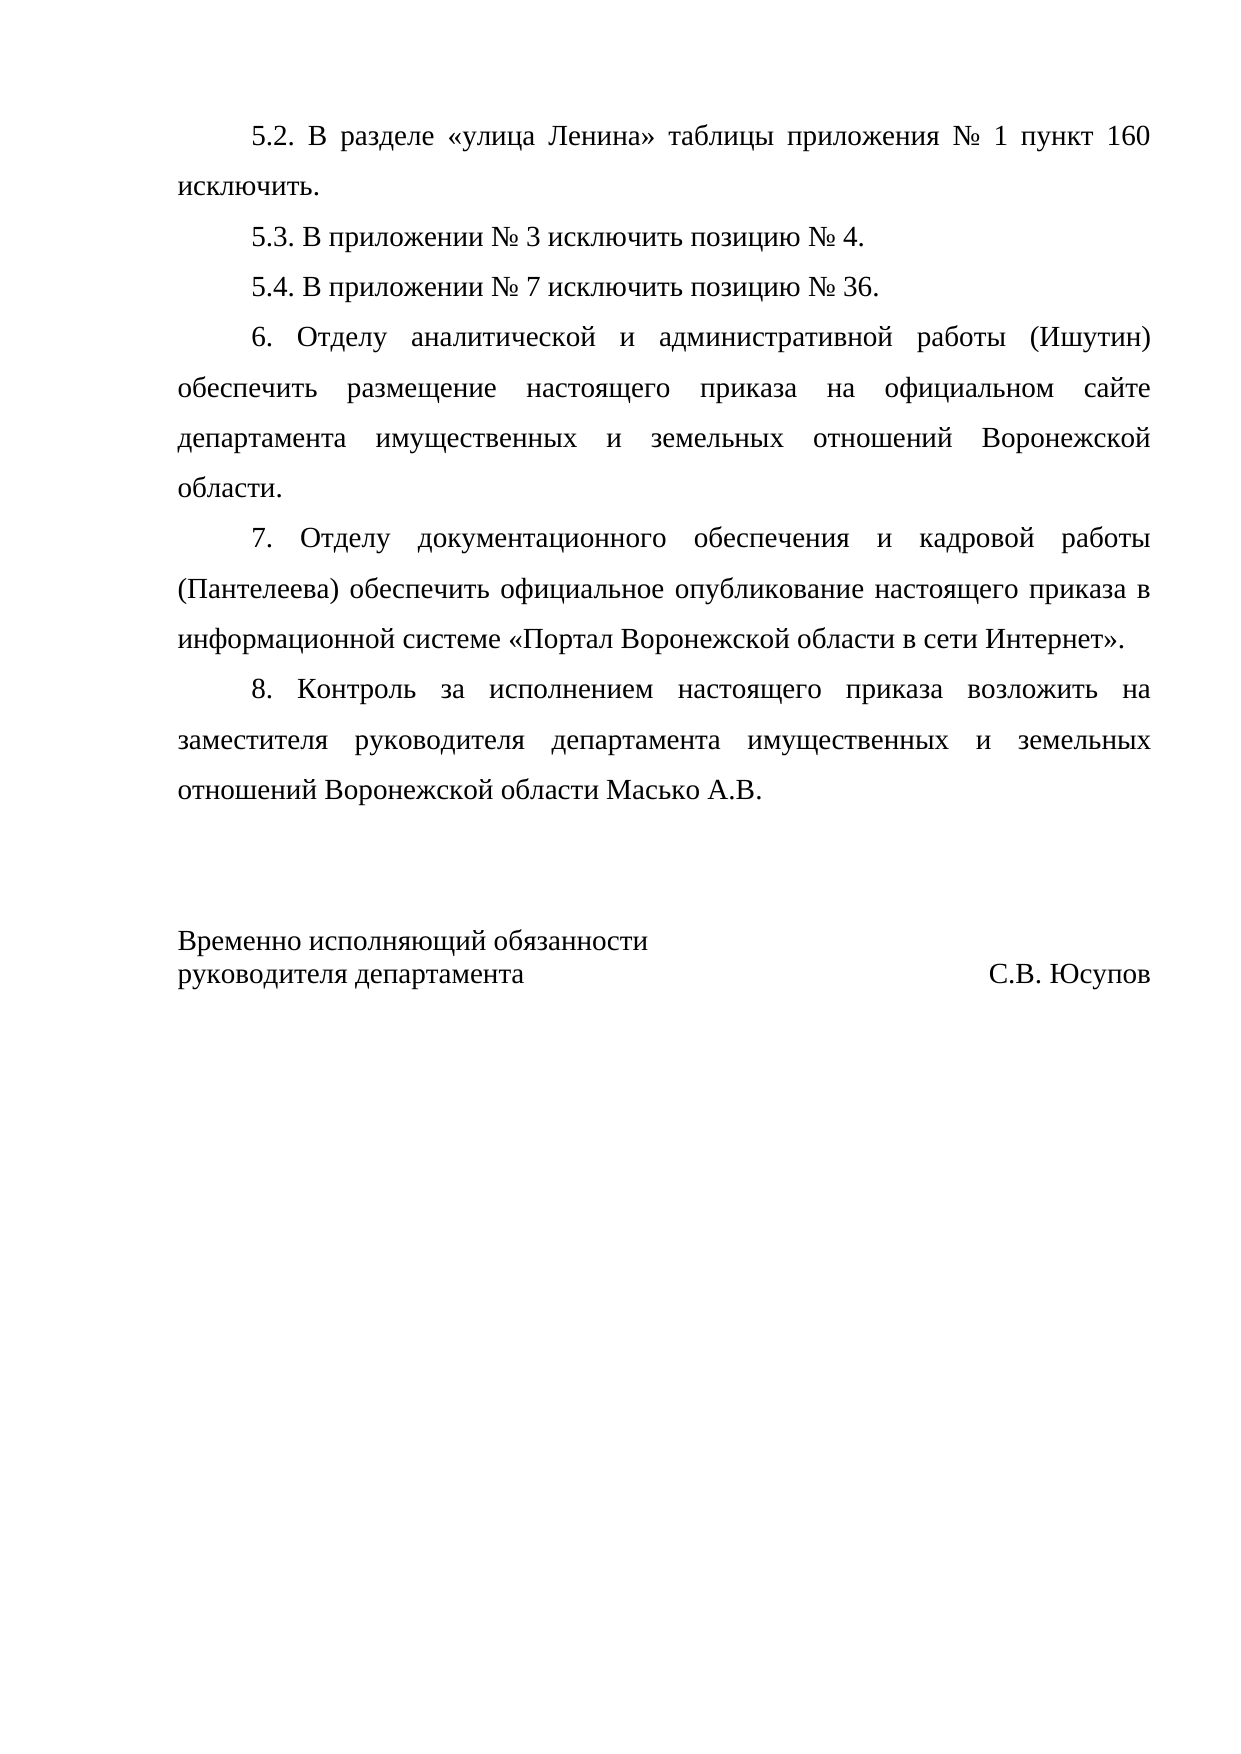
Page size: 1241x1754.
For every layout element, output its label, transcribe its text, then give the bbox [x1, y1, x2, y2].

text Временно исполняющий обязанности [177, 923, 1152, 957]
text руководителя департамента С.В. Юсупов [177, 957, 1152, 990]
text 8. Контроль за исполнением настоящего приказа возложить на заместителя руководителя департамента имущественных и земельных отношений Воронежской области Масько А.В. [177, 672, 1152, 806]
text 5.3. В приложении № 3 исключить позицию № 4. [177, 219, 1152, 252]
text 7. Отделу документационного обеспечения и кадровой работы (Пантелеева) обеспечить официальное опубликование настоящего приказа в информационной системе «Портал Воронежской области в сети Интернет». [177, 521, 1152, 655]
text 6. Отделу аналитической и административной работы (Ишутин) обеспечить размещение настоящего приказа на официальном сайте департамента имущественных и земельных отношений Воронежской области. [177, 319, 1152, 504]
text 5.4. В приложении № 7 исключить позицию № 36. [177, 269, 1152, 303]
text 5.2. В разделе «улица Ленина» таблицы приложения № 1 пункт 160 исключить. [177, 118, 1152, 202]
